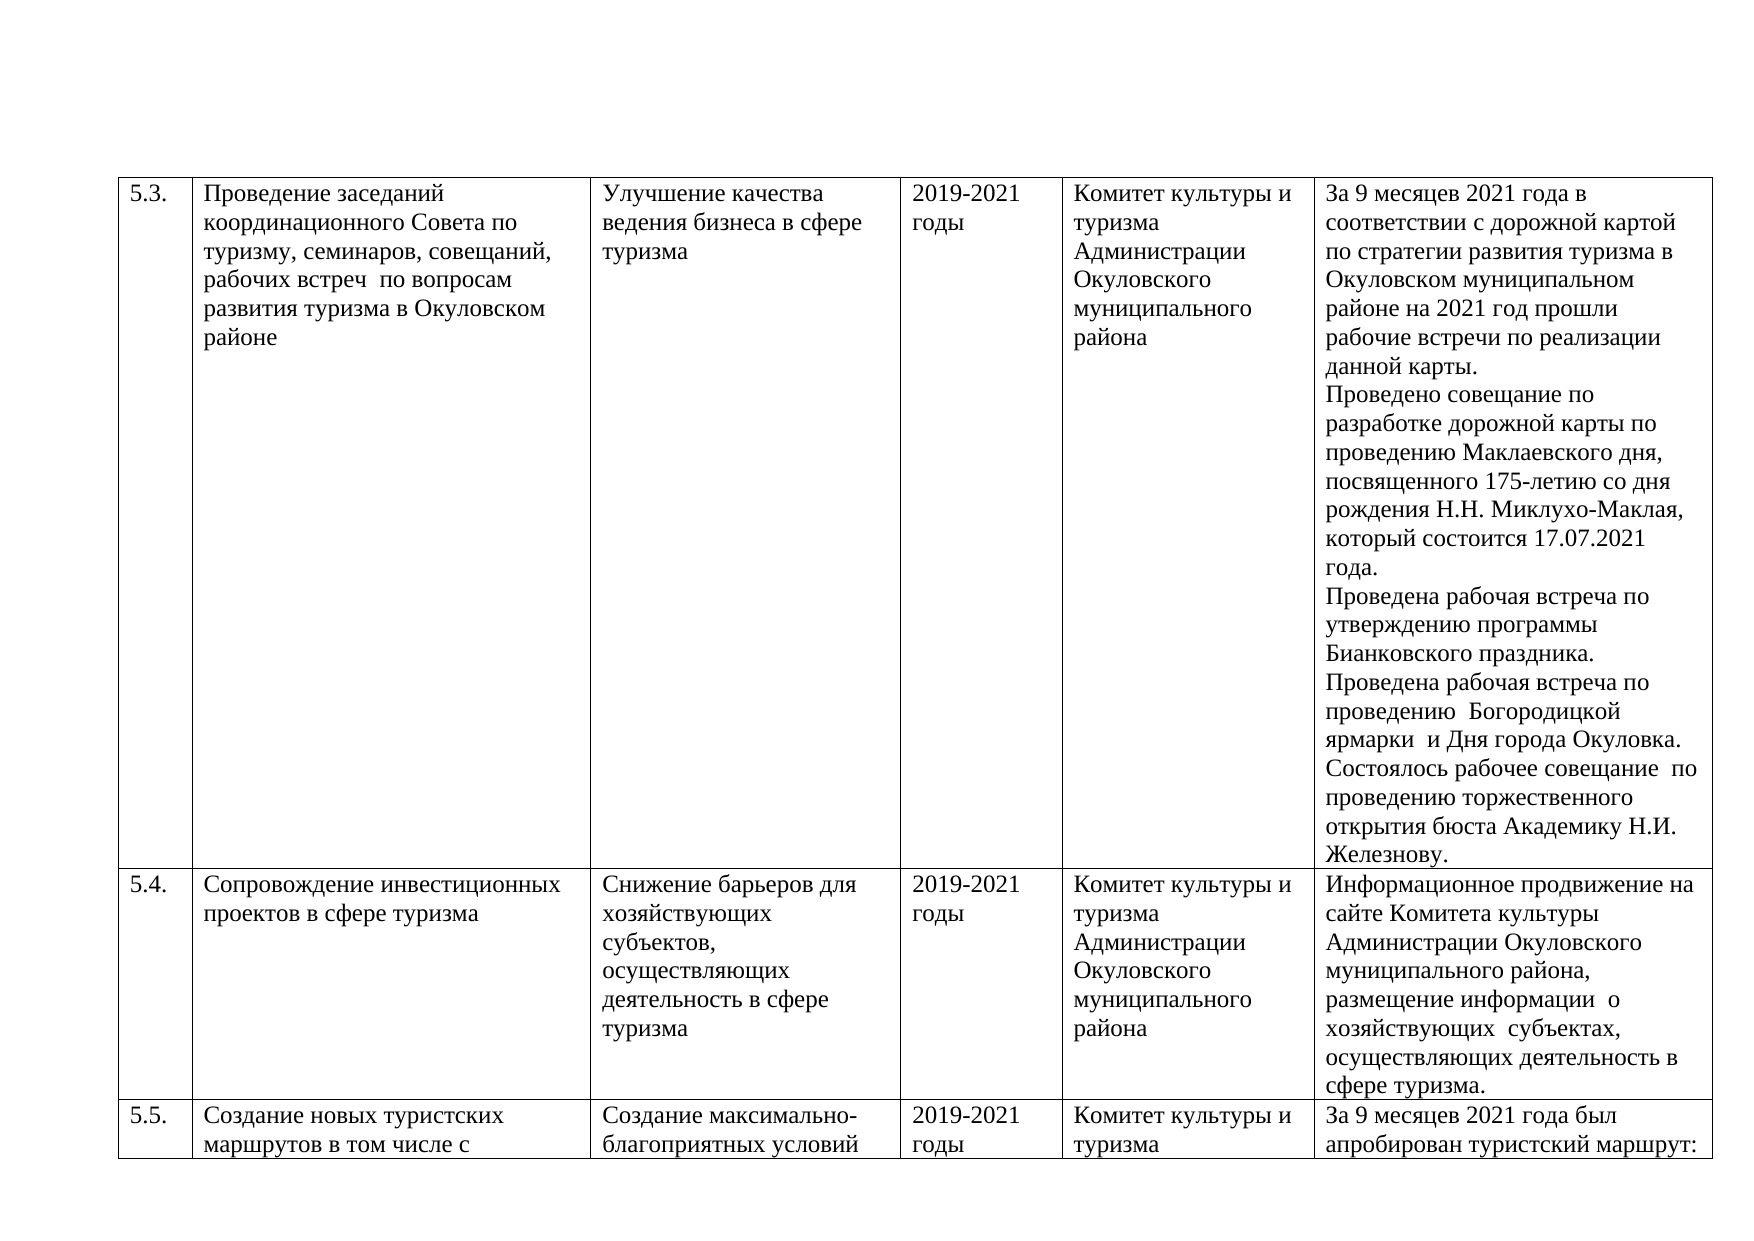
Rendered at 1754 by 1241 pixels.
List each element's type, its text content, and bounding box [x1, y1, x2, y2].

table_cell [1063, 1100, 1314, 1158]
table_cell 2019-2021 годы [901, 178, 1062, 868]
table_cell Сопровождение инвестиционных проектов в сфере туризма [193, 869, 590, 1099]
table_cell 5.4. [119, 869, 192, 1099]
table_cell Проведение заседаний координационного Совета по туризму, семинаров, совещаний, рабочих встреч по вопросам развития туризма в Окуловском районе [193, 178, 590, 868]
table_cell Информационное продвижение на сайте Комитета культуры Администрации Окуловского муниципального района, размещение информации о хозяйствующих субъектах, осуществляющих деятельность в сфере туризма. [1315, 869, 1712, 1099]
table_cell 5.5. [119, 1100, 192, 1158]
table_cell 2019-2021 годы [901, 1100, 1062, 1158]
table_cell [591, 1100, 900, 1158]
table_cell 5.3. [119, 178, 192, 868]
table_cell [193, 1100, 590, 1158]
table_cell Снижение барьеров для хозяйствующих субъектов, осуществляющих деятельность в сфере туризма [591, 869, 900, 1099]
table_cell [1315, 1100, 1712, 1158]
table_cell За 9 месяцев 2021 года в соответствии с дорожной картой по стратегии развития туризма в Окуловском муниципальном районе на 2021 год прошли рабочие встречи по реализации данной карты. Проведено совещание по разработке дорожной карты по проведению Маклаевского дня, посвященного 175-летию со дня рождения Н.Н. Миклухо-Маклая, который состоится 17.07.2021 года. Проведена рабочая встреча по утверждению программы Бианковского праздника. Проведена рабочая встреча по проведению Богородицкой ярмарки и Дня города Окуловка. Состоялось рабочее совещание по проведению торжественного открытия бюста Академику Н.И. Железнову. [1315, 178, 1712, 868]
table_cell Улучшение качества ведения бизнеса в сфере туризма [591, 178, 900, 868]
table_cell 2019-2021 годы [901, 869, 1062, 1099]
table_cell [1063, 178, 1314, 868]
table_cell Комитет культуры и туризма Администрации Окуловского муниципального района [1063, 869, 1314, 1099]
